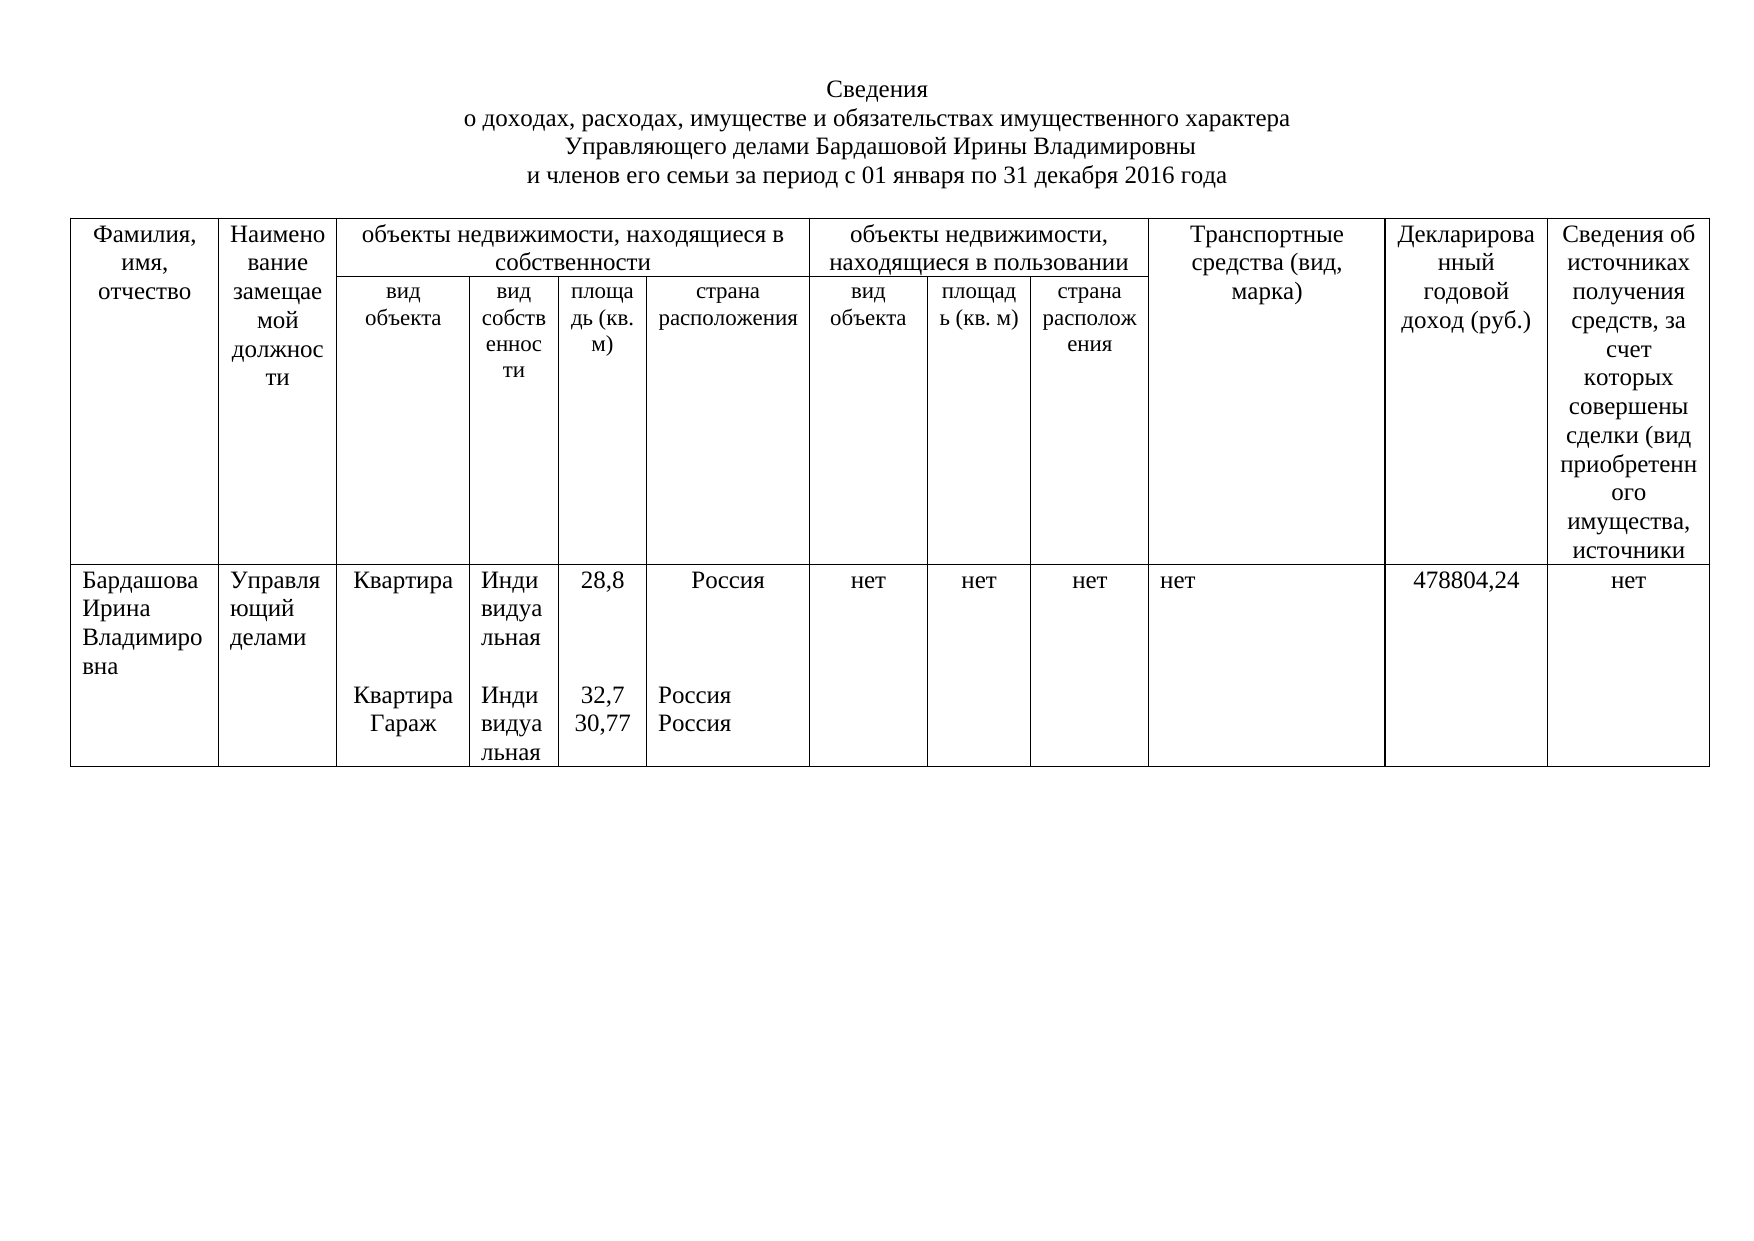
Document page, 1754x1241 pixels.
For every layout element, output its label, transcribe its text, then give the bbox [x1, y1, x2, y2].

table_header Фамилия, имя, отчество [71, 219, 218, 564]
table_cell нет [928, 565, 1030, 766]
table_cell страна расположения [1031, 277, 1148, 564]
table_header объекты недвижимости, находящиеся в собственности [337, 219, 809, 276]
table_cell нет [1031, 565, 1148, 766]
text Сведения [118, 74, 1636, 103]
text и членов его семьи за период с 01 января по 31 декабря 2016 года [118, 160, 1636, 189]
table_cell страна расположения [647, 277, 809, 564]
table_cell нет [810, 565, 927, 766]
table_header Транспортные средства (вид, марка) [1149, 219, 1384, 564]
table_cell площадь (кв. м) [559, 277, 646, 564]
table_cell 28,8 32,7 30,77 [559, 565, 646, 766]
text о доходах, расходах, имуществе и обязательствах имущественного характера [118, 103, 1636, 131]
table_cell вид объекта [810, 277, 927, 564]
table_header Декларированный годовой доход (руб.) [1386, 219, 1547, 564]
table_cell Квартира Квартира Гараж [337, 565, 469, 766]
table_cell нет [1548, 565, 1709, 766]
table_cell вид объекта [337, 277, 469, 564]
table_cell Бардашова Ирина Владимировна [71, 565, 218, 766]
table_header объекты недвижимости, находящиеся в пользовании [810, 219, 1148, 276]
table_cell Управляющий делами [219, 565, 336, 766]
table_cell нет [1149, 565, 1384, 766]
table_cell Индивидуальная Индивидуальная [470, 565, 558, 766]
table_cell 478804,24 [1386, 565, 1547, 766]
text Управляющего делами Бардашовой Ирины Владимировны [118, 131, 1636, 160]
table_header Наименование замещаемой должности [219, 219, 336, 564]
table_header Сведения об источниках получения средств, за счет которых совершены сделки (вид приобретенного имущества, источники [1548, 219, 1709, 564]
table_cell вид собственности [470, 277, 558, 564]
table_cell площадь (кв. м) [928, 277, 1030, 564]
table_cell Россия Россия Россия [647, 565, 809, 766]
